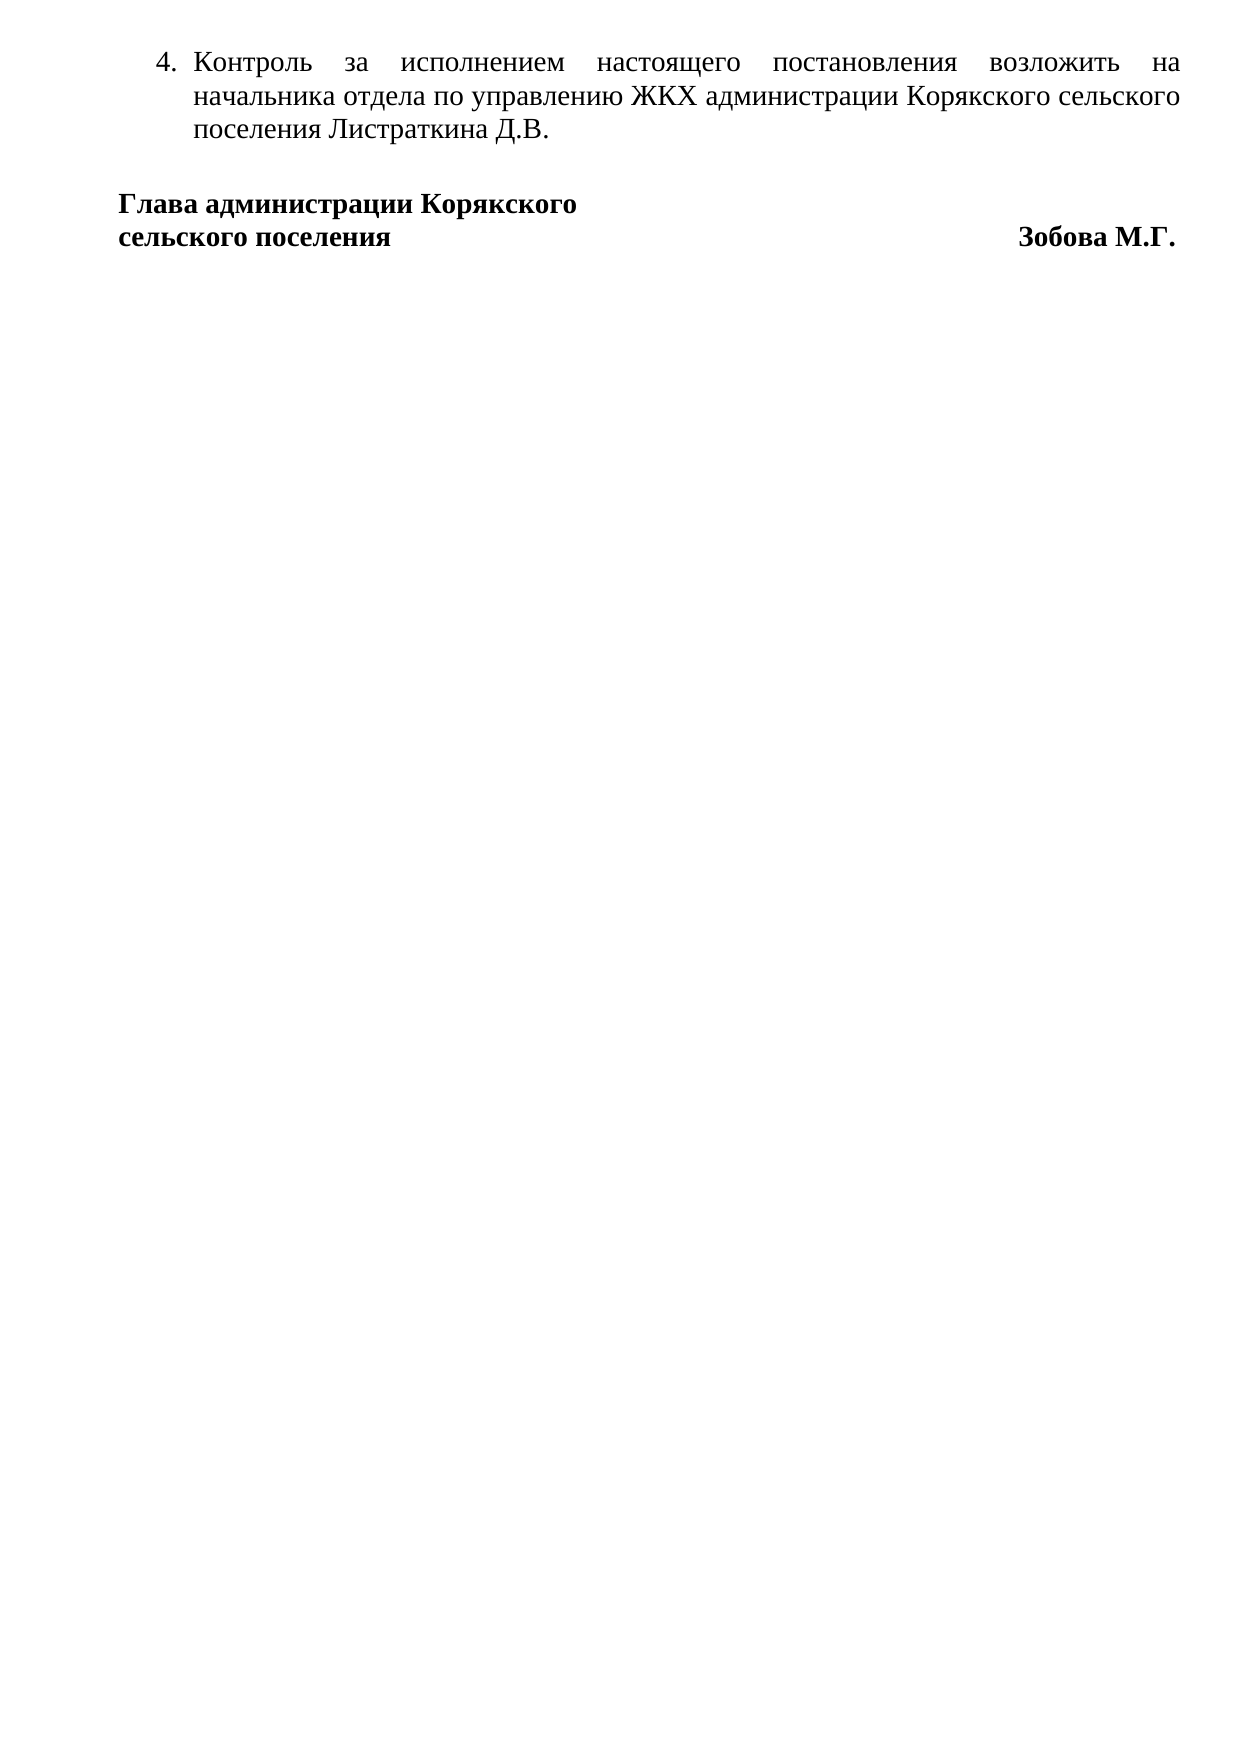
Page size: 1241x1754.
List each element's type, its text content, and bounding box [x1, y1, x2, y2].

text сельского поселения Зобова М.Г. [118, 219, 1181, 253]
text Глава администрации Корякского [118, 186, 1181, 219]
list Контроль за исполнением настоящего постановления возложить на начальника отдела по управлению ЖКХ администрации Корякского сельского поселения Листраткина Д.В. [156, 44, 1181, 145]
